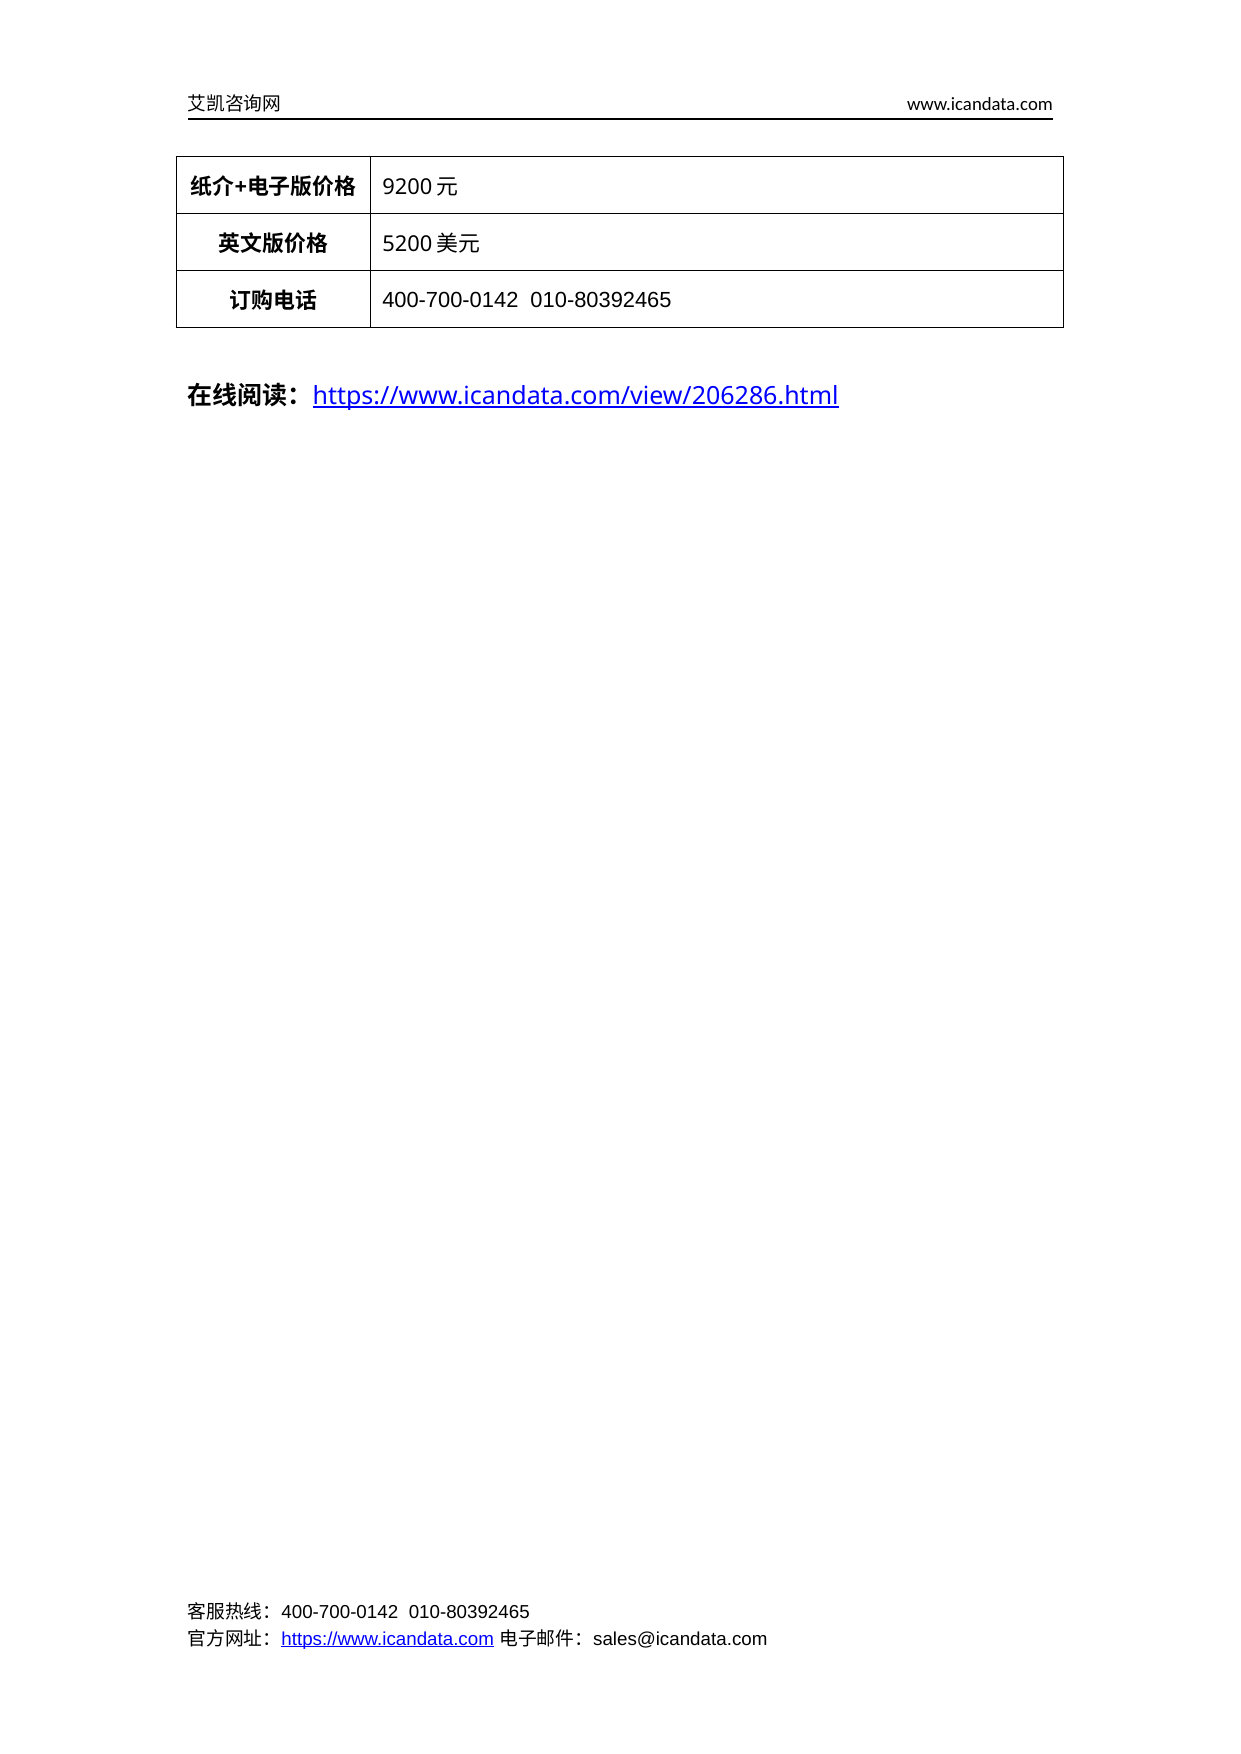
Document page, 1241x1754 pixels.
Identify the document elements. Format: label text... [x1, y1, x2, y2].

table_cell 400-700-0142 010-80392465 [371, 271, 1063, 327]
table_cell 5200美元 [371, 214, 1063, 270]
table_cell 订购电话 [177, 271, 370, 327]
table_cell 纸介+电子版价格 [177, 157, 370, 213]
text 在线阅读：https://www.icandata.com/view/206286.html [187, 361, 1053, 426]
table_cell 英文版价格 [177, 214, 370, 270]
table_cell 9200元 [371, 157, 1063, 213]
